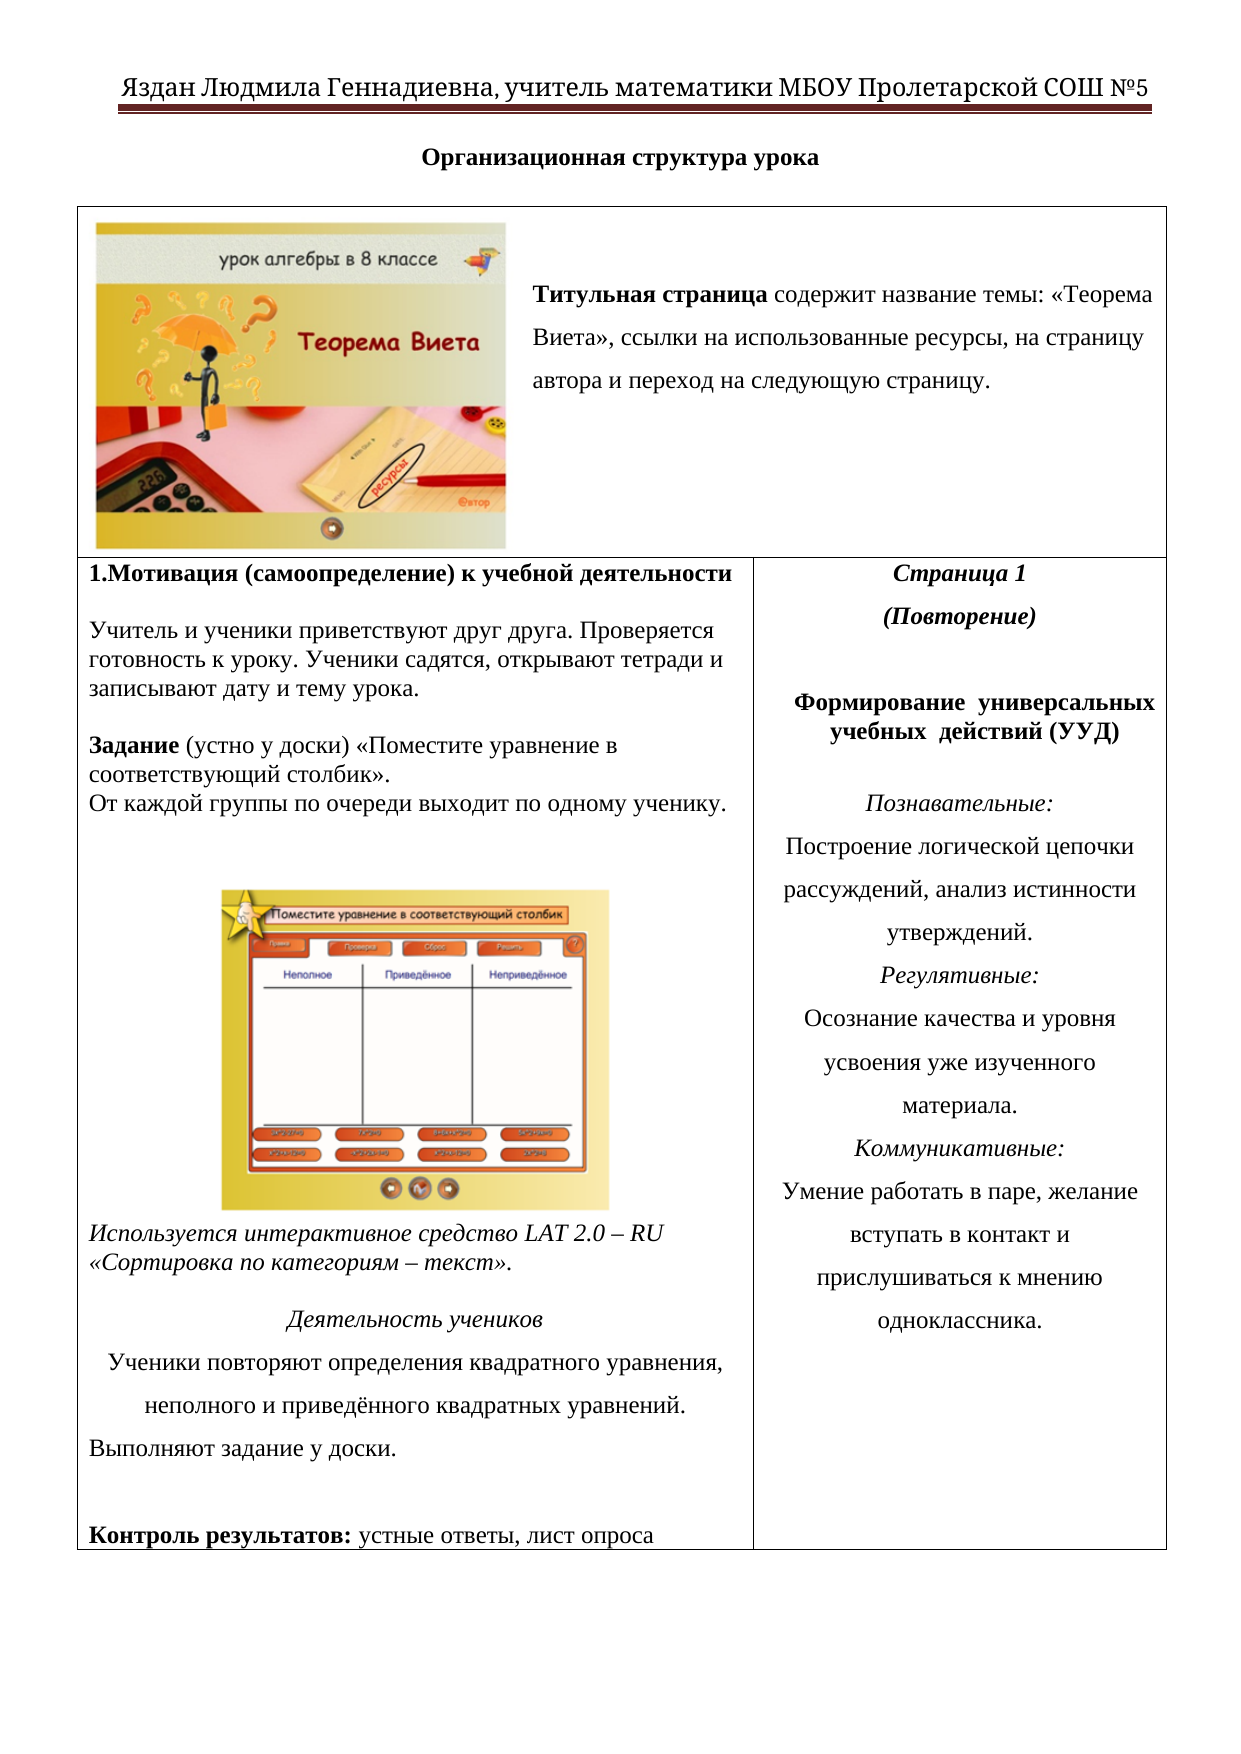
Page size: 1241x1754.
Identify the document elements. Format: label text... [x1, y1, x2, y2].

table_cell Страница 1 (Повторение) Формирование универсальных учебных действий (УУД) Познавательные: Построение логической цепочки рассуждений, анализ истинности утверждений. Регулятивные: Осознание качества и уровня усвоения уже изученного материала. Коммуникативные: Умение работать в паре, желание вступать в контакт и прислушиваться к мнению одноклассника. [754, 558, 1166, 1548]
table_header Титульная страница содержит название темы: «Теорема Виета», ссылки на использованные ресурсы, на страницу автора и переход на следующую страницу. [78, 207, 1166, 557]
text Организационная структура урока [88, 142, 1152, 171]
table_cell 1.Мотивация (самоопределение) к учебной деятельности Учитель и ученики приветствуют друг друга. Проверяется готовность к уроку. Ученики садятся, открывают тетради и записывают дату и тему урока. Задание (устно у доски) «Поместите уравнение в соответствующий столбик». От каждой группы по очереди выходит по одному ученику. Используется интерактивное средство LAT 2.0 – RU «Сортировка по категориям – текст». Деятельность учеников Ученики повторяют определения квадратного уравнения, неполного и приведённого квадратных уравнений. Выполняют задание у доски. Контроль результатов: устные ответы, лист опроса [78, 558, 753, 1548]
picture [214, 874, 617, 1218]
